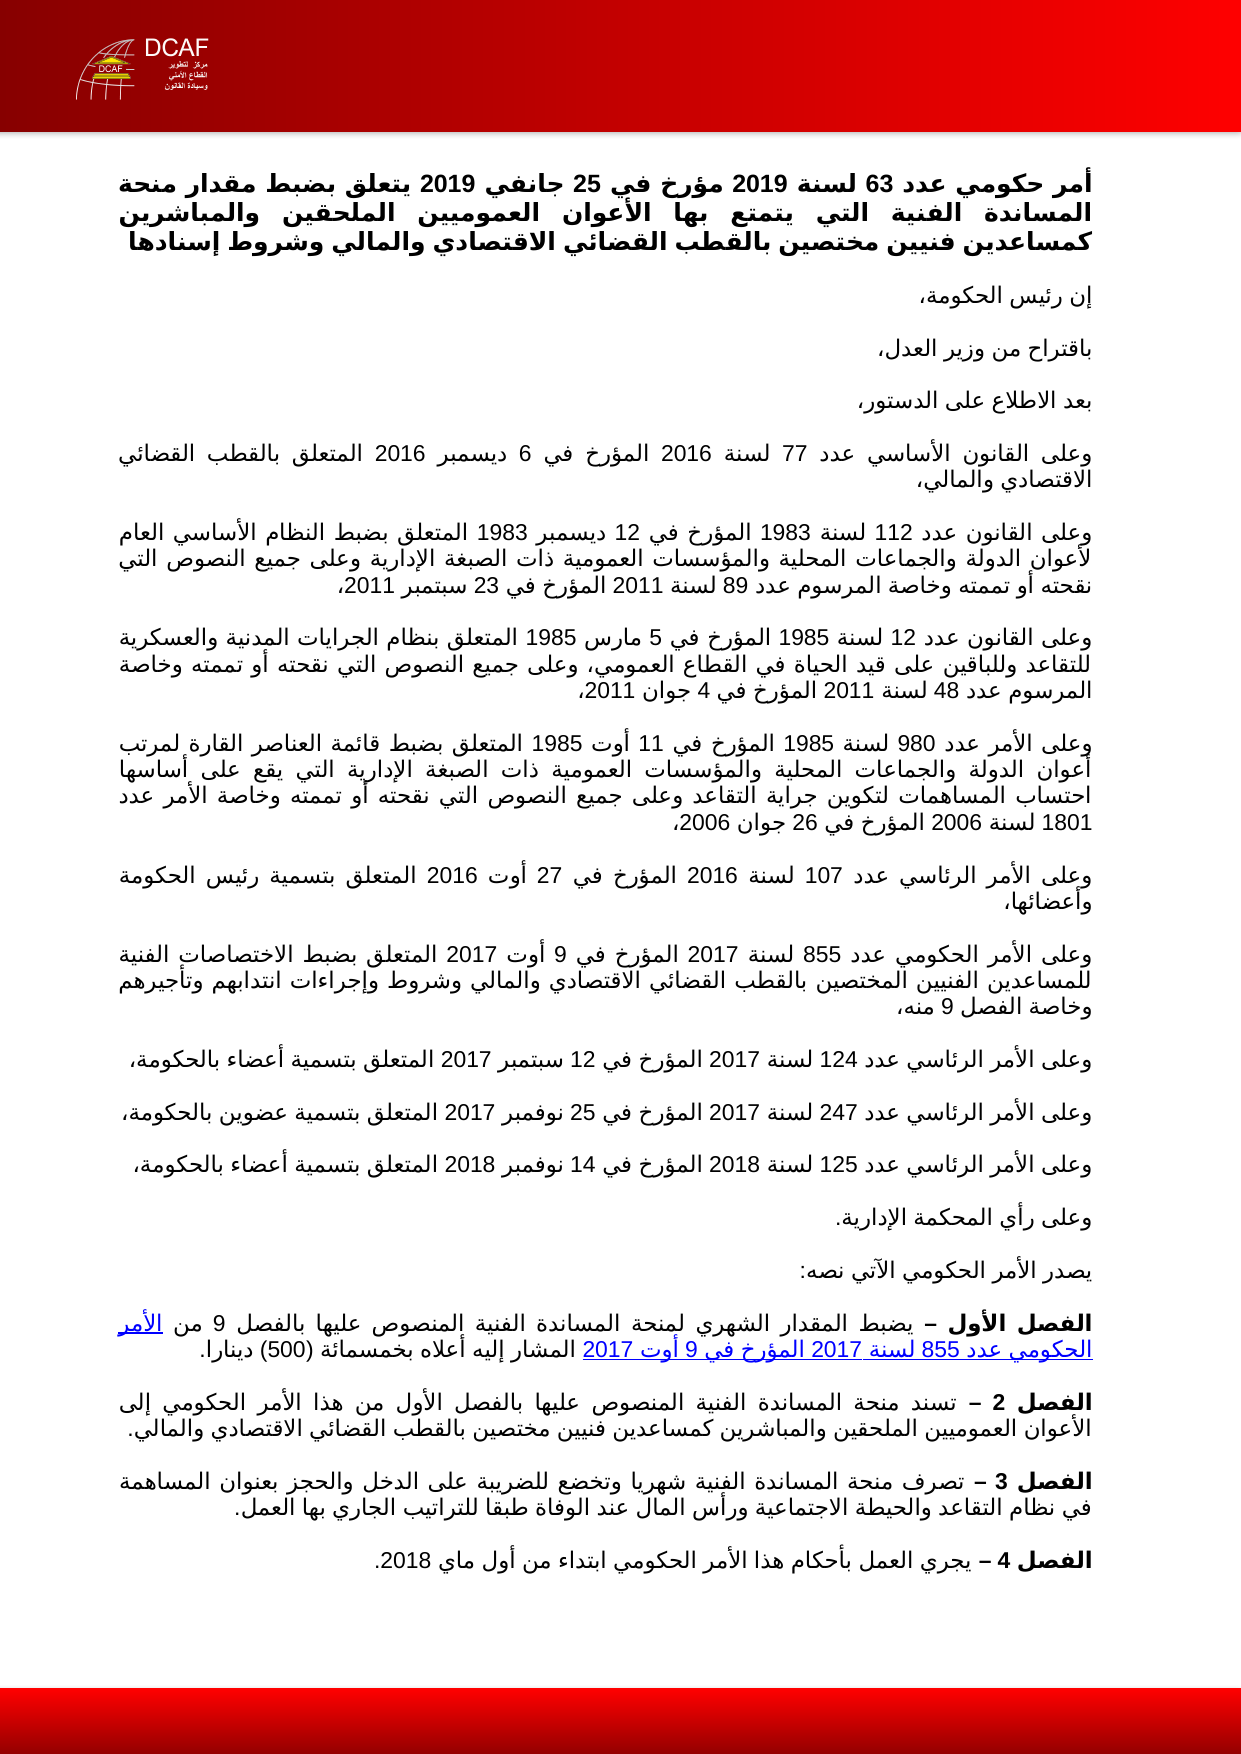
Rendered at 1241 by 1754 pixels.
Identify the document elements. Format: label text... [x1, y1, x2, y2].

text وعلى الأمر الرئاسي عدد 247 لسنة 2017 المؤرخ في 25 نوفمبر 2017 المتعلق بتسمية عضوين بالحكومة، [118, 1099, 1093, 1125]
text وعلى رأي المحكمة الإدارية. [118, 1204, 1093, 1231]
text الفصل 4 – يجري العمل بأحكام هذا الأمر الحكومي ابتداء من أول ماي 2018. [118, 1547, 1093, 1573]
text باقتراح من وزير العدل، [118, 334, 1093, 361]
text وعلى الأمر عدد 980 لسنة 1985 المؤرخ في 11 أوت 1985 المتعلق بضبط قائمة العناصر القارة لمرتب أعوان الدولة والجماعات المحلية والمؤسسات العمومية ذات الصبغة الإدارية التي يقع على أساسها احتساب المساهمات لتكوين جراية التقاعد وعلى جميع النصوص التي نقحته أو تممته وخاصة الأمر عدد 1801 لسنة 2006 المؤرخ في 26 جوان 2006، [118, 730, 1093, 835]
text الفصل 3 – تصرف منحة المساندة الفنية شهريا وتخضع للضريبة على الدخل والحجز بعنوان المساهمة في نظام التقاعد والحيطة الاجتماعية ورأس المال عند الوفاة طبقا للتراتيب الجاري بها العمل. [118, 1468, 1092, 1520]
text الفصل الأول – يضبط المقدار الشهري لمنحة المساندة الفنية المنصوص عليها بالفصل 9 من الأمر الحكومي عدد 855 لسنة 2017 المؤرخ في 9 أوت 2017 المشار إليه أعلاه بخمسمائة (500) دينارا. [118, 1309, 1093, 1362]
text وعلى الأمر الرئاسي عدد 124 لسنة 2017 المؤرخ في 12 سبتمبر 2017 المتعلق بتسمية أعضاء بالحكومة، [118, 1046, 1093, 1072]
text وعلى القانون عدد 12 لسنة 1985 المؤرخ في 5 مارس 1985 المتعلق بنظام الجرايات المدنية والعسكرية للتقاعد وللباقين على قيد الحياة في القطاع العمومي، وعلى جميع النصوص التي نقحته أو تممته وخاصة المرسوم عدد 48 لسنة 2011 المؤرخ في 4 جوان 2011، [118, 624, 1093, 703]
text وعلى الأمر الرئاسي عدد 107 لسنة 2016 المؤرخ في 27 أوت 2016 المتعلق بتسمية رئيس الحكومة وأعضائها، [118, 862, 1093, 914]
text بعد الاطلاع على الدستور، [118, 387, 1093, 413]
text وعلى القانون الأساسي عدد 77 لسنة 2016 المؤرخ في 6 ديسمبر 2016 المتعلق بالقطب القضائي الاقتصادي والمالي، [118, 440, 1093, 493]
text أمر حكومي عدد 63 لسنة 2019 مؤرخ في 25 جانفي 2019 يتعلق بضبط مقدار منحة المساندة الفنية التي يتمتع بها الأعوان العموميين الملحقين والمباشرين كمساعدين فنيين مختصين بالقطب القضائي الاقتصادي والمالي وشروط إسنادها [118, 169, 1093, 255]
picture [65, 27, 218, 111]
text إن رئيس الحكومة، [118, 282, 1093, 308]
text وعلى الأمر الرئاسي عدد 125 لسنة 2018 المؤرخ في 14 نوفمبر 2018 المتعلق بتسمية أعضاء بالحكومة، [118, 1151, 1093, 1178]
text الفصل 2 – تسند منحة المساندة الفنية المنصوص عليها بالفصل الأول من هذا الأمر الحكومي إلى الأعوان العموميين الملحقين والمباشرين كمساعدين فنيين مختصين بالقطب القضائي الاقتصادي والمالي. [118, 1389, 1093, 1441]
text وعلى الأمر الحكومي عدد 855 لسنة 2017 المؤرخ في 9 أوت 2017 المتعلق بضبط الاختصاصات الفنية للمساعدين الفنيين المختصين بالقطب القضائي الاقتصادي والمالي وشروط وإجراءات انتدابهم وتأجيرهم وخاصة الفصل 9 منه، [118, 941, 1093, 1020]
text يصدر الأمر الحكومي الآتي نصه: [118, 1257, 1093, 1283]
text وعلى القانون عدد 112 لسنة 1983 المؤرخ في 12 ديسمبر 1983 المتعلق بضبط النظام الأساسي العام لأعوان الدولة والجماعات المحلية والمؤسسات العمومية ذات الصبغة الإدارية وعلى جميع النصوص التي نقحته أو تممته وخاصة المرسوم عدد 89 لسنة 2011 المؤرخ في 23 سبتمبر 2011، [118, 519, 1093, 598]
